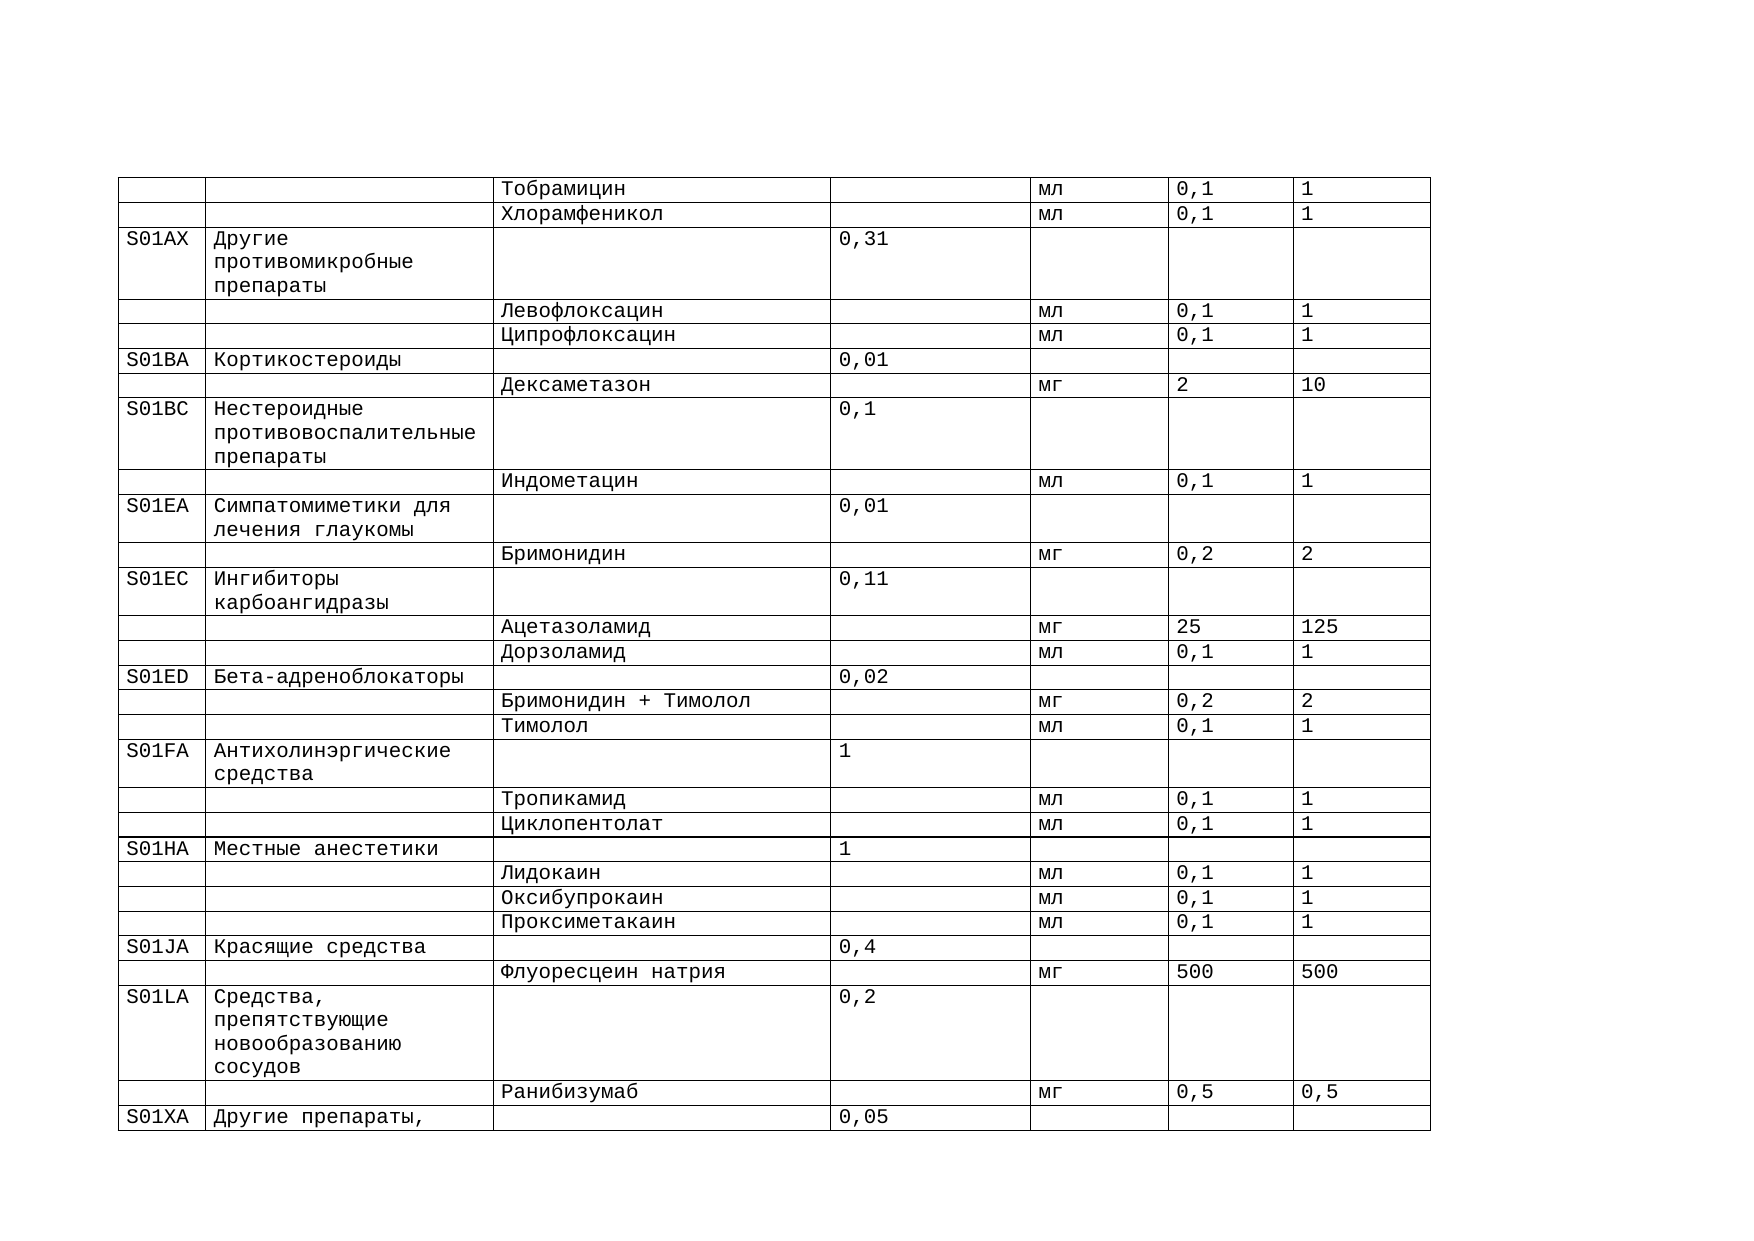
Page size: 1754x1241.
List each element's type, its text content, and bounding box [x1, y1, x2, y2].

table_cell [831, 887, 1030, 911]
table_cell [494, 986, 830, 1080]
table_cell 0,01 [831, 349, 1030, 373]
table_cell Тропикамид [494, 788, 830, 812]
table_cell мл [1031, 470, 1168, 494]
table_cell 500 [1169, 961, 1293, 984]
table_cell Проксиметакаин [494, 912, 830, 935]
table_cell 1 [1294, 641, 1430, 665]
table_cell [1031, 838, 1168, 861]
table_cell [1169, 740, 1293, 787]
table_cell 1 [1294, 470, 1430, 494]
table_cell S01FA [119, 740, 205, 787]
table_cell 0,1 [1169, 887, 1293, 911]
table_cell [494, 936, 830, 960]
table_cell [206, 912, 493, 935]
table_cell [1294, 1106, 1430, 1129]
table_cell Оксибупрокаин [494, 887, 830, 911]
table_cell мг [1031, 616, 1168, 640]
table_cell мг [1031, 374, 1168, 397]
table_cell [206, 788, 493, 812]
table_cell 2 [1169, 374, 1293, 397]
table_cell [831, 543, 1030, 567]
table_cell мг [1031, 543, 1168, 567]
table_cell [1169, 228, 1293, 298]
table_cell [119, 178, 205, 202]
table_cell 0,1 [1169, 324, 1293, 348]
table_cell [831, 862, 1030, 886]
table_cell S01JA [119, 936, 205, 960]
table_cell [119, 788, 205, 812]
table_cell [1169, 349, 1293, 373]
table_cell Тобрамицин [494, 178, 830, 202]
table_cell [1169, 495, 1293, 542]
table_cell [119, 690, 205, 714]
table_cell S01XA [119, 1106, 205, 1129]
table_cell [119, 470, 205, 494]
table_cell [1169, 666, 1293, 689]
table_cell [119, 616, 205, 640]
table_cell [206, 178, 493, 202]
table_cell S01LA [119, 986, 205, 1080]
table_cell [831, 690, 1030, 714]
table_cell 0,2 [1169, 690, 1293, 714]
table_cell [206, 543, 493, 567]
table_cell [831, 813, 1030, 836]
table_cell 0,1 [1169, 912, 1293, 935]
table_cell мл [1031, 788, 1168, 812]
table_cell 0,1 [831, 398, 1030, 469]
table_cell [1169, 986, 1293, 1080]
table_cell 1 [831, 838, 1030, 861]
table_cell Ранибизумаб [494, 1081, 830, 1105]
table_cell [206, 715, 493, 739]
table_cell [1294, 228, 1430, 298]
table_cell [1294, 349, 1430, 373]
table_cell [206, 961, 493, 984]
table_cell Ацетазоламид [494, 616, 830, 640]
table_cell [119, 641, 205, 665]
table_cell [1031, 349, 1168, 373]
table_cell [831, 1081, 1030, 1105]
table_cell 1 [1294, 862, 1430, 886]
table_cell мл [1031, 300, 1168, 323]
table_cell 1 [1294, 788, 1430, 812]
table_cell [494, 349, 830, 373]
table_cell мл [1031, 887, 1168, 911]
table_cell 1 [1294, 178, 1430, 202]
table_cell [119, 887, 205, 911]
table_cell [1294, 936, 1430, 960]
table_cell [831, 788, 1030, 812]
table_cell [1031, 986, 1168, 1080]
table_cell Нестероидные противовоспалительные препараты [206, 398, 493, 469]
table_cell мг [1031, 1081, 1168, 1105]
table_cell [1031, 936, 1168, 960]
table_cell Дексаметазон [494, 374, 830, 397]
table_cell Лидокаин [494, 862, 830, 886]
table_cell [1031, 495, 1168, 542]
table_cell [494, 1106, 830, 1129]
table_cell [206, 813, 493, 836]
table_cell [119, 543, 205, 567]
table_cell 0,31 [831, 228, 1030, 298]
table_cell 0,1 [1169, 203, 1293, 227]
table_cell Другие противомикробные препараты [206, 228, 493, 298]
table_cell [1169, 398, 1293, 469]
table_cell [119, 324, 205, 348]
table_cell 0,1 [1169, 715, 1293, 739]
table_cell 0,05 [831, 1106, 1030, 1129]
table_cell [119, 862, 205, 886]
table_cell [831, 616, 1030, 640]
table_cell [1294, 838, 1430, 861]
table_cell [1169, 838, 1293, 861]
table_cell [206, 862, 493, 886]
table_cell S01HA [119, 838, 205, 861]
table_cell [1294, 568, 1430, 615]
table_cell 10 [1294, 374, 1430, 397]
table_cell [494, 228, 830, 298]
table_cell 125 [1294, 616, 1430, 640]
table_cell [831, 641, 1030, 665]
table_cell 500 [1294, 961, 1430, 984]
table_cell Симпатомиметики для лечения глаукомы [206, 495, 493, 542]
table_cell мл [1031, 178, 1168, 202]
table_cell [206, 1106, 493, 1129]
table_cell [119, 961, 205, 984]
table_cell Тимолол [494, 715, 830, 739]
table_cell [1294, 740, 1430, 787]
table_cell S01ED [119, 666, 205, 689]
table_cell Циклопентолат [494, 813, 830, 836]
table_cell 0,02 [831, 666, 1030, 689]
table_cell 0,1 [1169, 470, 1293, 494]
table_cell S01AX [119, 228, 205, 298]
table_cell [1294, 986, 1430, 1080]
table_cell [494, 495, 830, 542]
table_cell [831, 178, 1030, 202]
table_cell [494, 398, 830, 469]
table_cell 2 [1294, 690, 1430, 714]
table_cell [119, 912, 205, 935]
table_cell [494, 838, 830, 861]
table_cell [831, 715, 1030, 739]
table_cell Флуоресцеин натрия [494, 961, 830, 984]
table_cell мл [1031, 324, 1168, 348]
table_cell 2 [1294, 543, 1430, 567]
table_cell 0,01 [831, 495, 1030, 542]
table_cell 0,1 [1169, 178, 1293, 202]
table_cell [1031, 1106, 1168, 1129]
table_cell Средства, препятствующие новообразованию сосудов [206, 986, 493, 1080]
table_cell 0,4 [831, 936, 1030, 960]
table_cell [206, 470, 493, 494]
table_cell [494, 666, 830, 689]
table_cell [494, 568, 830, 615]
table_cell [119, 300, 205, 323]
table_cell 0,2 [1169, 543, 1293, 567]
table_cell мл [1031, 715, 1168, 739]
table_cell S01BA [119, 349, 205, 373]
table_cell [206, 641, 493, 665]
table_cell 1 [1294, 887, 1430, 911]
table_cell [494, 740, 830, 787]
table_cell 25 [1169, 616, 1293, 640]
table_cell 1 [1294, 715, 1430, 739]
table_cell Дорзоламид [494, 641, 830, 665]
table_cell [831, 961, 1030, 984]
table_cell Бримонидин + Тимолол [494, 690, 830, 714]
table_cell [1031, 740, 1168, 787]
table_cell мл [1031, 862, 1168, 886]
table_cell S01BC [119, 398, 205, 469]
table_cell [831, 912, 1030, 935]
table_cell [206, 690, 493, 714]
table_cell [1031, 228, 1168, 298]
table_cell [206, 616, 493, 640]
table_cell [1031, 568, 1168, 615]
table_cell [1169, 568, 1293, 615]
table_cell мл [1031, 203, 1168, 227]
table_cell мг [1031, 961, 1168, 984]
table_cell мг [1031, 690, 1168, 714]
table_cell [206, 300, 493, 323]
table_cell [206, 1081, 493, 1105]
table_cell Индометацин [494, 470, 830, 494]
table_cell [1294, 495, 1430, 542]
table_cell Антихолинэргические средства [206, 740, 493, 787]
table_cell 1 [1294, 912, 1430, 935]
table_cell 0,1 [1169, 813, 1293, 836]
table_cell [206, 324, 493, 348]
table_cell [1031, 398, 1168, 469]
table_cell Кортикостероиды [206, 349, 493, 373]
table_cell 0,11 [831, 568, 1030, 615]
table_cell Хлорамфеникол [494, 203, 830, 227]
table_cell [206, 887, 493, 911]
table_cell [206, 374, 493, 397]
table_cell 0,1 [1169, 862, 1293, 886]
table_cell 1 [831, 740, 1030, 787]
table_cell [119, 374, 205, 397]
table_cell Бримонидин [494, 543, 830, 567]
table_cell [1294, 398, 1430, 469]
table_cell мл [1031, 912, 1168, 935]
table_cell мл [1031, 813, 1168, 836]
table_cell 1 [1294, 300, 1430, 323]
table_cell 1 [1294, 813, 1430, 836]
table_cell 0,5 [1294, 1081, 1430, 1105]
table_cell [831, 470, 1030, 494]
table_cell Ингибиторы карбоангидразы [206, 568, 493, 615]
table_cell [1169, 1106, 1293, 1129]
table_cell [831, 374, 1030, 397]
table_cell 1 [1294, 203, 1430, 227]
table_cell [1031, 666, 1168, 689]
table_cell [831, 203, 1030, 227]
table_cell 0,1 [1169, 300, 1293, 323]
table_cell [119, 1081, 205, 1105]
table_cell Местные анестетики [206, 838, 493, 861]
table_cell 0,5 [1169, 1081, 1293, 1105]
table_cell [831, 324, 1030, 348]
table_cell [1294, 666, 1430, 689]
table_cell 1 [1294, 324, 1430, 348]
table_cell Красящие средства [206, 936, 493, 960]
table_cell мл [1031, 641, 1168, 665]
table_cell 0,2 [831, 986, 1030, 1080]
table_cell S01EA [119, 495, 205, 542]
table_cell S01EC [119, 568, 205, 615]
table_cell [119, 203, 205, 227]
table_cell [206, 203, 493, 227]
table_cell Бета-адреноблокаторы [206, 666, 493, 689]
table_cell Левофлоксацин [494, 300, 830, 323]
table_cell [1169, 936, 1293, 960]
table_cell [831, 300, 1030, 323]
table_cell 0,1 [1169, 641, 1293, 665]
table_cell [119, 715, 205, 739]
table_cell [119, 813, 205, 836]
table_cell Ципрофлоксацин [494, 324, 830, 348]
table_cell 0,1 [1169, 788, 1293, 812]
